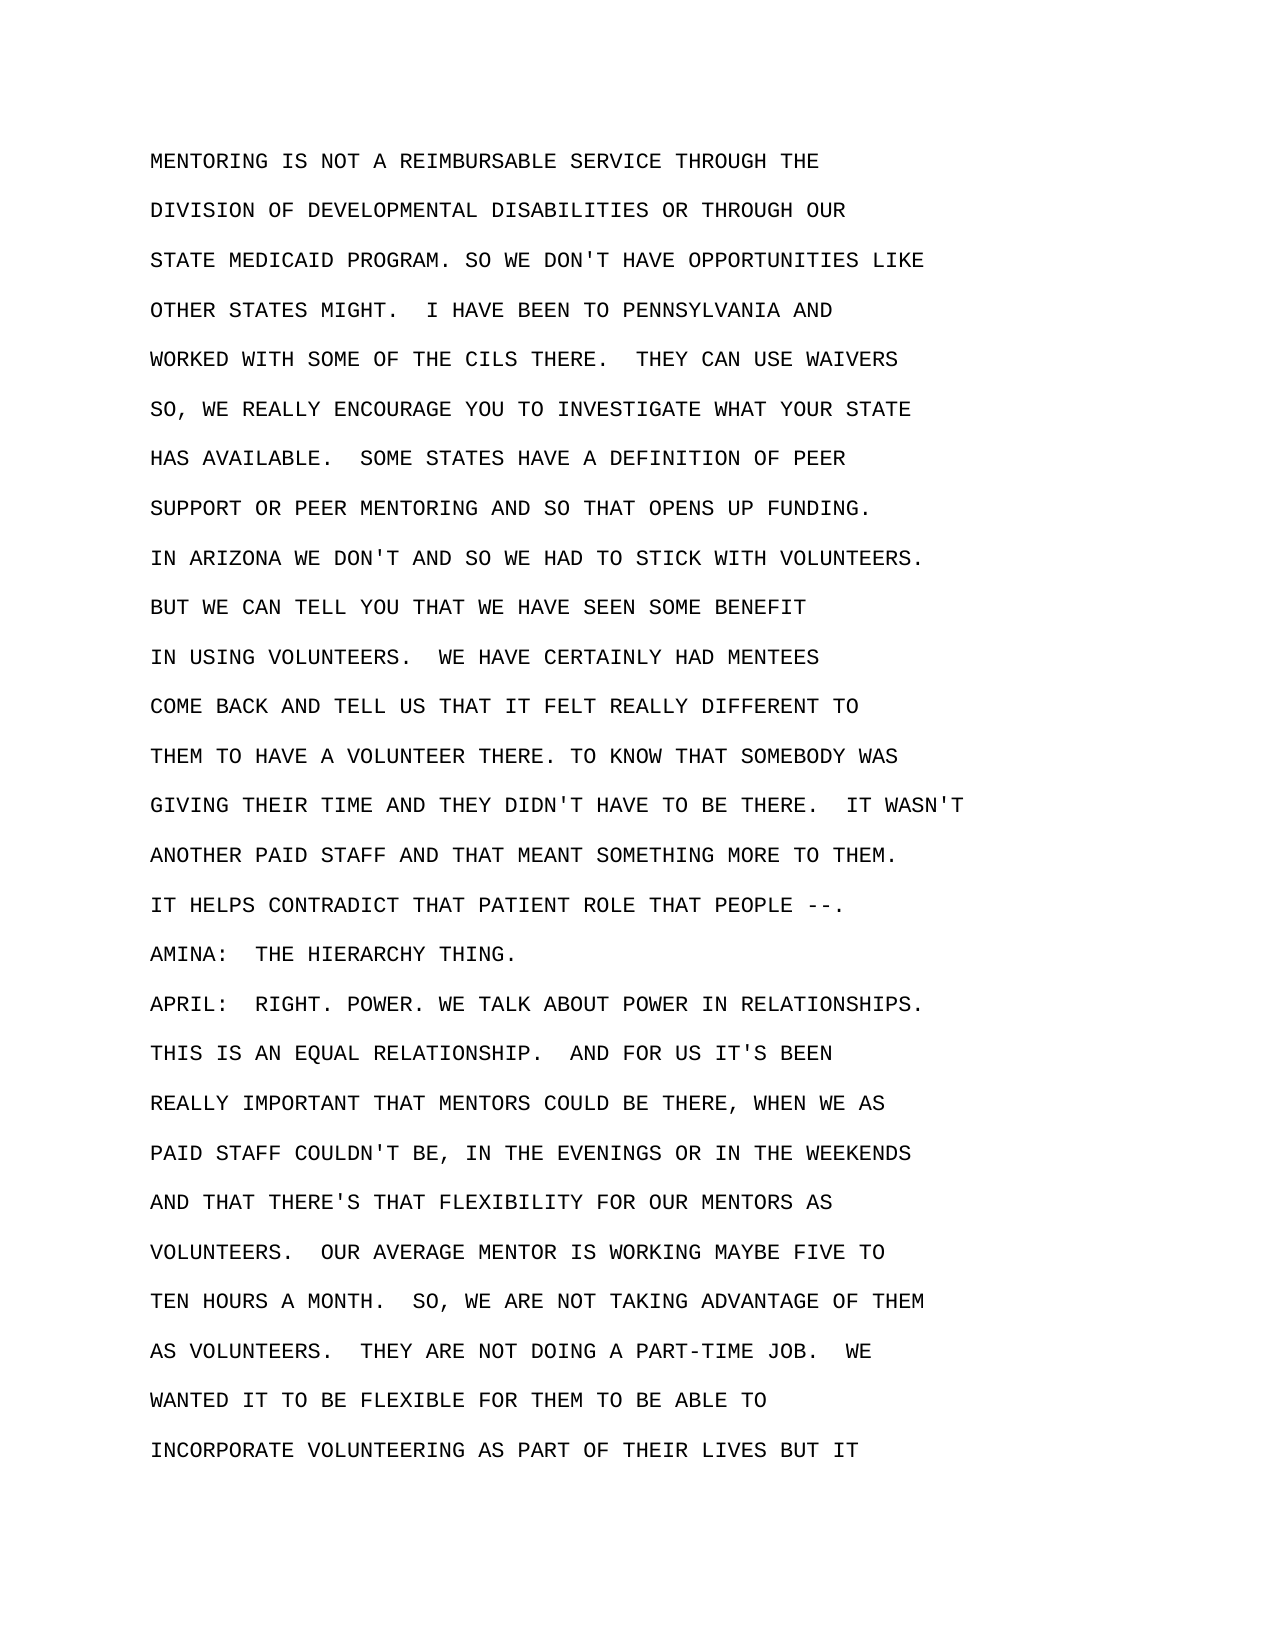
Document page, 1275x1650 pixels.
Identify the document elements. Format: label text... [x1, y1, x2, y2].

text BUT WE CAN TELL YOU THAT WE HAVE SEEN SOME BENEFIT [150, 596, 1125, 621]
text AS VOLUNTEERS. THEY ARE NOT DOING A PART-TIME JOB. WE [150, 1340, 1125, 1365]
text WORKED WITH SOME OF THE CILS THERE. THEY CAN USE WAIVERS [150, 348, 1125, 373]
text COME BACK AND TELL US THAT IT FELT REALLY DIFFERENT TO [150, 695, 1125, 720]
text AMINA: THE HIERARCHY THING. [150, 943, 1125, 968]
text WANTED IT TO BE FLEXIBLE FOR THEM TO BE ABLE TO [150, 1389, 1125, 1414]
text HAS AVAILABLE. SOME STATES HAVE A DEFINITION OF PEER [150, 447, 1125, 472]
text VOLUNTEERS. OUR AVERAGE MENTOR IS WORKING MAYBE FIVE TO [150, 1241, 1125, 1266]
text PAID STAFF COULDN'T BE, IN THE EVENINGS OR IN THE WEEKENDS [150, 1142, 1125, 1166]
text ANOTHER PAID STAFF AND THAT MEANT SOMETHING MORE TO THEM. [150, 844, 1125, 869]
text TEN HOURS A MONTH. SO, WE ARE NOT TAKING ADVANTAGE OF THEM [150, 1290, 1125, 1315]
text OTHER STATES MIGHT. I HAVE BEEN TO PENNSYLVANIA AND [150, 299, 1125, 323]
text DIVISION OF DEVELOPMENTAL DISABILITIES OR THROUGH OUR [150, 199, 1125, 224]
text IN USING VOLUNTEERS. WE HAVE CERTAINLY HAD MENTEES [150, 646, 1125, 671]
text APRIL: RIGHT. POWER. WE TALK ABOUT POWER IN RELATIONSHIPS. [150, 993, 1125, 1018]
text AND THAT THERE'S THAT FLEXIBILITY FOR OUR MENTORS AS [150, 1191, 1125, 1216]
text MENTORING IS NOT A REIMBURSABLE SERVICE THROUGH THE [150, 150, 1125, 175]
text IN ARIZONA WE DON'T AND SO WE HAD TO STICK WITH VOLUNTEERS. [150, 547, 1125, 571]
text SO, WE REALLY ENCOURAGE YOU TO INVESTIGATE WHAT YOUR STATE [150, 398, 1125, 423]
text GIVING THEIR TIME AND THEY DIDN'T HAVE TO BE THERE. IT WASN'T [150, 794, 1125, 819]
text REALLY IMPORTANT THAT MENTORS COULD BE THERE, WHEN WE AS [150, 1092, 1125, 1117]
text INCORPORATE VOLUNTEERING AS PART OF THEIR LIVES BUT IT [150, 1439, 1125, 1464]
text THIS IS AN EQUAL RELATIONSHIP. AND FOR US IT'S BEEN [150, 1042, 1125, 1067]
text THEM TO HAVE A VOLUNTEER THERE. TO KNOW THAT SOMEBODY WAS [150, 745, 1125, 770]
text IT HELPS CONTRADICT THAT PATIENT ROLE THAT PEOPLE --. [150, 894, 1125, 918]
text STATE MEDICAID PROGRAM. SO WE DON'T HAVE OPPORTUNITIES LIKE [150, 249, 1125, 274]
text SUPPORT OR PEER MENTORING AND SO THAT OPENS UP FUNDING. [150, 497, 1125, 522]
